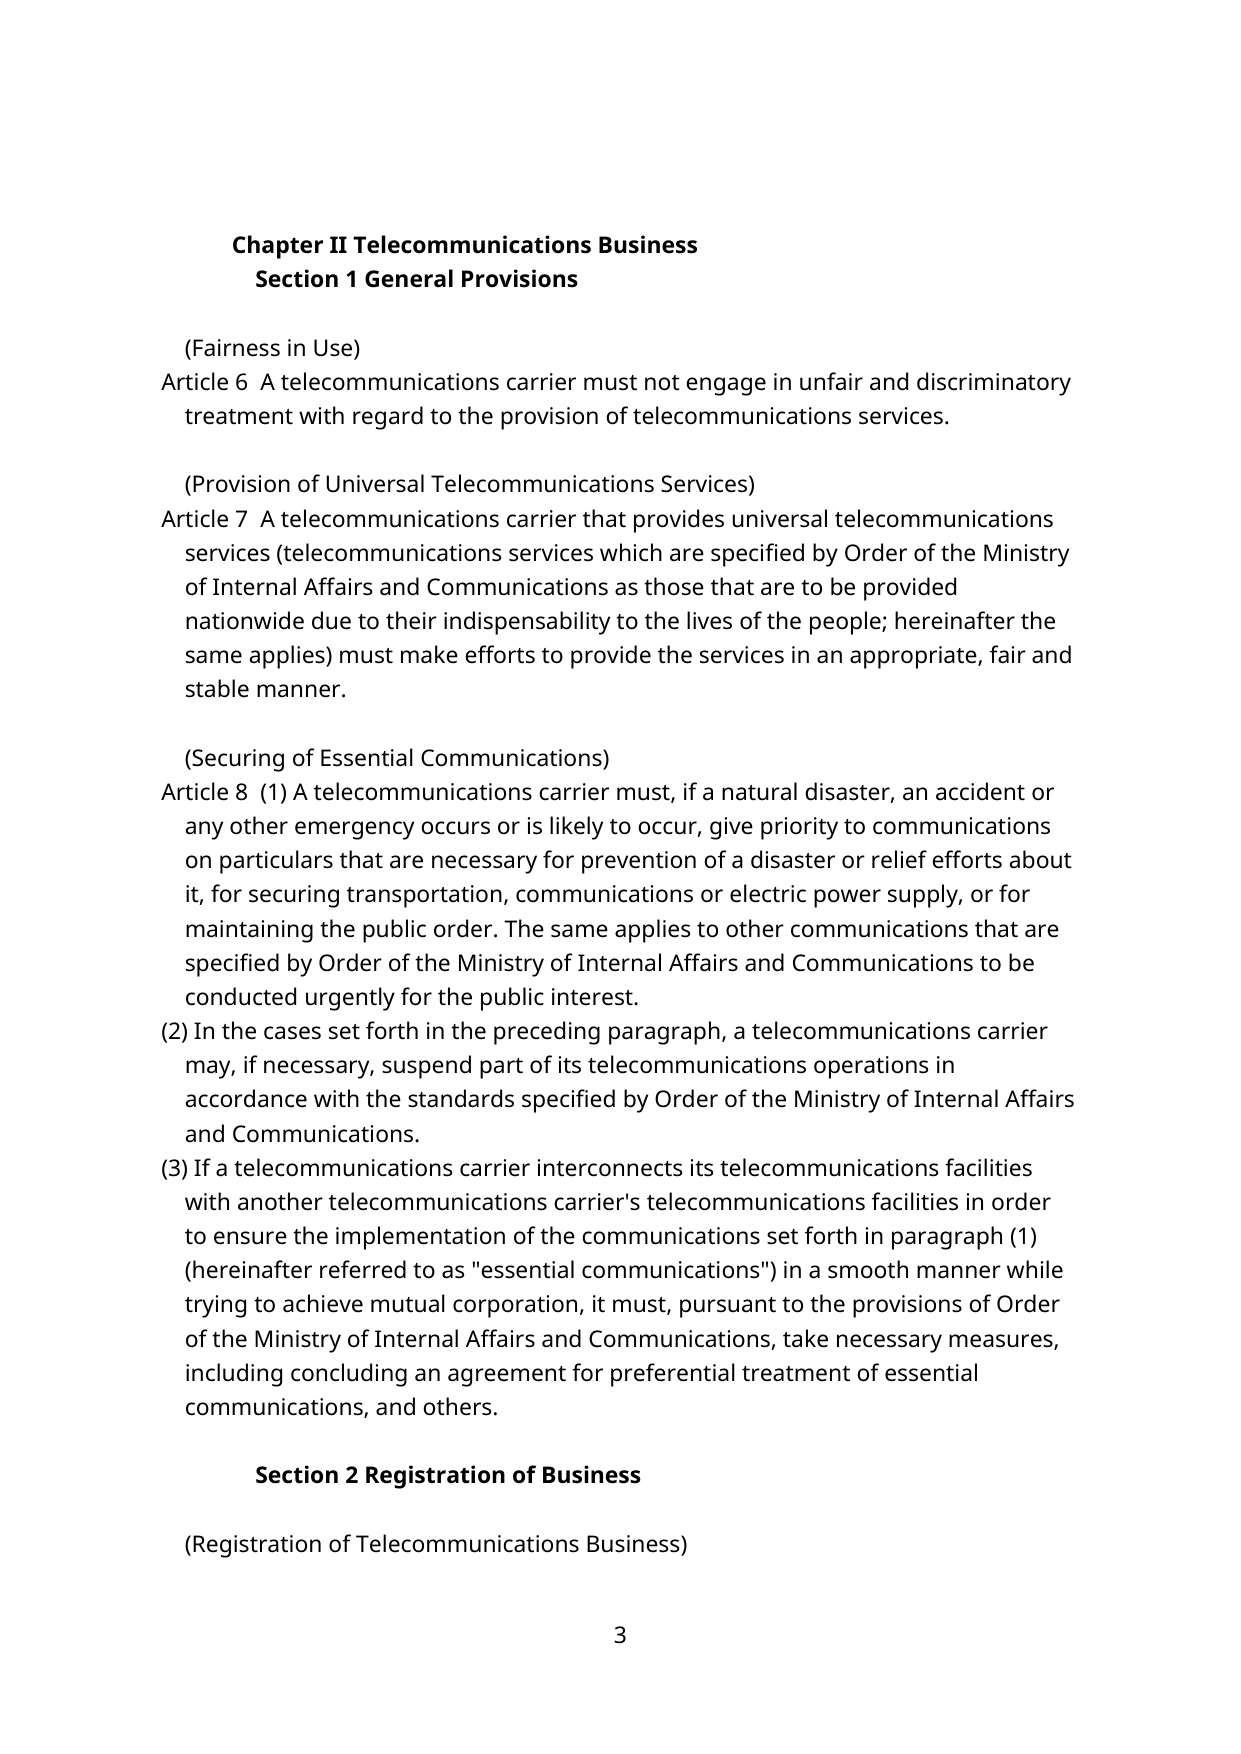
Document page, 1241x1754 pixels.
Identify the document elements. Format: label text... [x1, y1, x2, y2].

text Article 8 (1) A telecommunications carrier must, if a natural disaster, an accident or any other emergency occurs or is likely to occur, give priority to communications on particulars that are necessary for prevention of a disaster or relief efforts about it, for securing transportation, communications or electric power supply, or for maintaining the public order. The same applies to other communications that are specified by Order of the Ministry of Internal Affairs and Communications to be conducted urgently for the public interest. [161, 774, 1079, 1014]
text (Fairness in Use) [184, 330, 1079, 364]
text Section 1 General Provisions [253, 262, 1079, 296]
text Article 6 A telecommunications carrier must not engage in unfair and discriminatory treatment with regard to the provision of telecommunications services. [161, 364, 1079, 433]
text (Registration of Telecommunications Business) [184, 1526, 1079, 1560]
text (Provision of Universal Telecommunications Services) [184, 467, 1079, 501]
text (3) If a telecommunications carrier interconnects its telecommunications facilities with another telecommunications carrier's telecommunications facilities in order to ensure the implementation of the communications set forth in paragraph (1) (hereinafter referred to as "essential communications") in a smooth manner while trying to achieve mutual corporation, it must, pursuant to the provisions of Order of the Ministry of Internal Affairs and Communications, take necessary measures, including concluding an agreement for preferential treatment of essential communications, and others. [161, 1150, 1079, 1424]
text (Securing of Essential Communications) [184, 740, 1079, 774]
text Article 7 A telecommunications carrier that provides universal telecommunications services (telecommunications services which are specified by Order of the Ministry of Internal Affairs and Communications as those that are to be provided nationwide due to their indispensability to the lives of the people; hereinafter the same applies) must make efforts to provide the services in an appropriate, fair and stable manner. [161, 501, 1079, 706]
text Section 2 Registration of Business [253, 1458, 1079, 1492]
text Chapter II Telecommunications Business [230, 228, 1079, 262]
text (2) In the cases set forth in the preceding paragraph, a telecommunications carrier may, if necessary, suspend part of its telecommunications operations in accordance with the standards specified by Order of the Ministry of Internal Affairs and Communications. [161, 1014, 1079, 1150]
